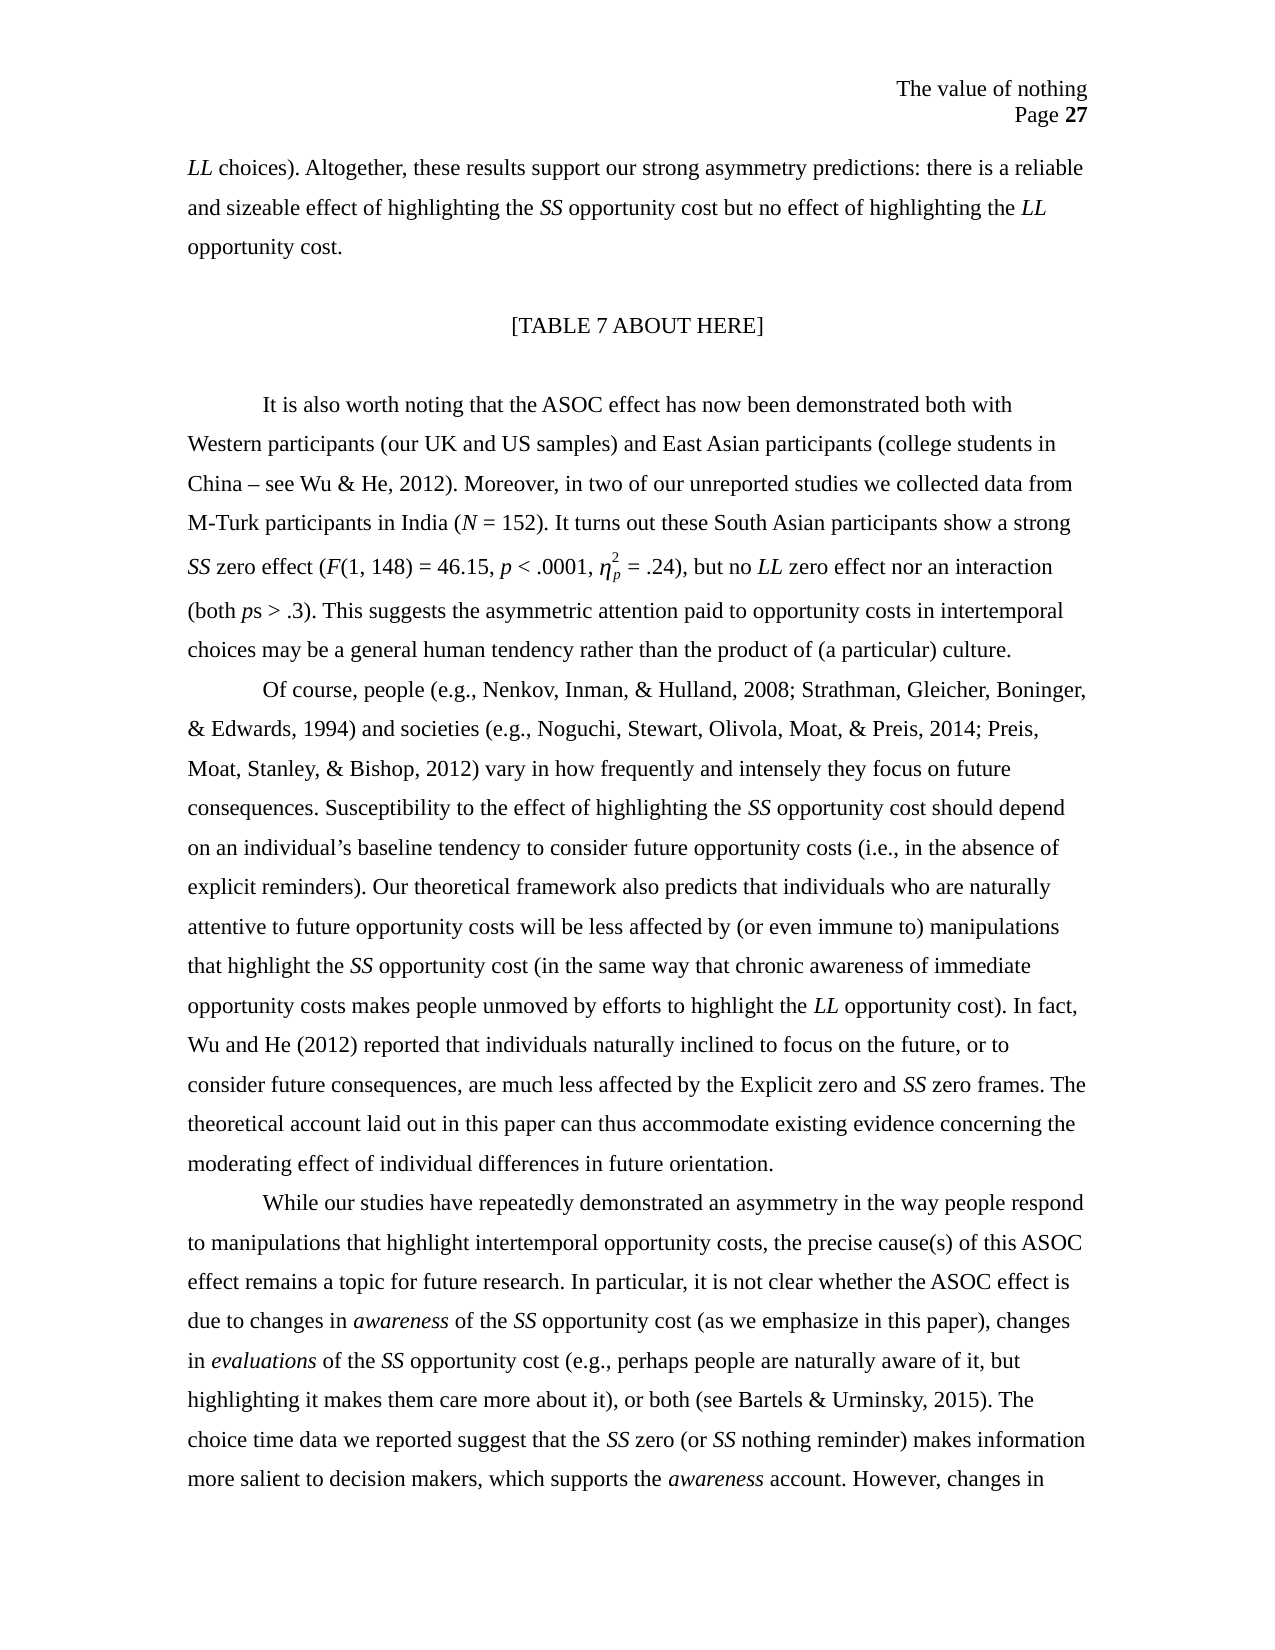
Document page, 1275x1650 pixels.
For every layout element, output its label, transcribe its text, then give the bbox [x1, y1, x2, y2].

text It is also worth noting that the ASOC effect has now been demonstrated both with Western participants (our UK and US samples) and East Asian participants (college students in China – see Wu & He, 2012). Moreover, in two of our unreported studies we collected data from M-Turk participants in India (N = 152). It turns out these South Asian participants show a strong SS zero effect (F(1, 148) = 46.15, p < .0001, = .24), but no LL zero effect nor an interaction (both ps > .3). This suggests the asymmetric attention paid to opportunity costs in intertemporal choices may be a general human tendency rather than the product of (a particular) culture. [187, 391, 1087, 663]
text [TABLE 7 ABOUT HERE] [187, 312, 1087, 338]
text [187, 154, 1087, 259]
text Of course, people (e.g., Nenkov, Inman, & Hulland, 2008; Strathman, Gleicher, Boninger, & Edwards, 1994) and societies (e.g., Noguchi, Stewart, Olivola, Moat, & Preis, 2014; Preis, Moat, Stanley, & Bishop, 2012) vary in how frequently and intensely they focus on future consequences. Susceptibility to the effect of highlighting the SS opportunity cost should depend on an individual’s baseline tendency to consider future opportunity costs (i.e., in the absence of explicit reminders). Our theoretical framework also predicts that individuals who are naturally attentive to future opportunity costs will be less affected by (or even immune to) manipulations that highlight the SS opportunity cost (in the same way that chronic awareness of immediate opportunity costs makes people unmoved by efforts to highlight the LL opportunity cost). In fact, Wu and He (2012) reported that individuals naturally inclined to focus on the future, or to consider future consequences, are much less affected by the Explicit zero and SS zero frames. The theoretical account laid out in this paper can thus accommodate existing evidence concerning the moderating effect of individual differences in future orientation. [187, 676, 1087, 1176]
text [187, 1189, 1087, 1492]
